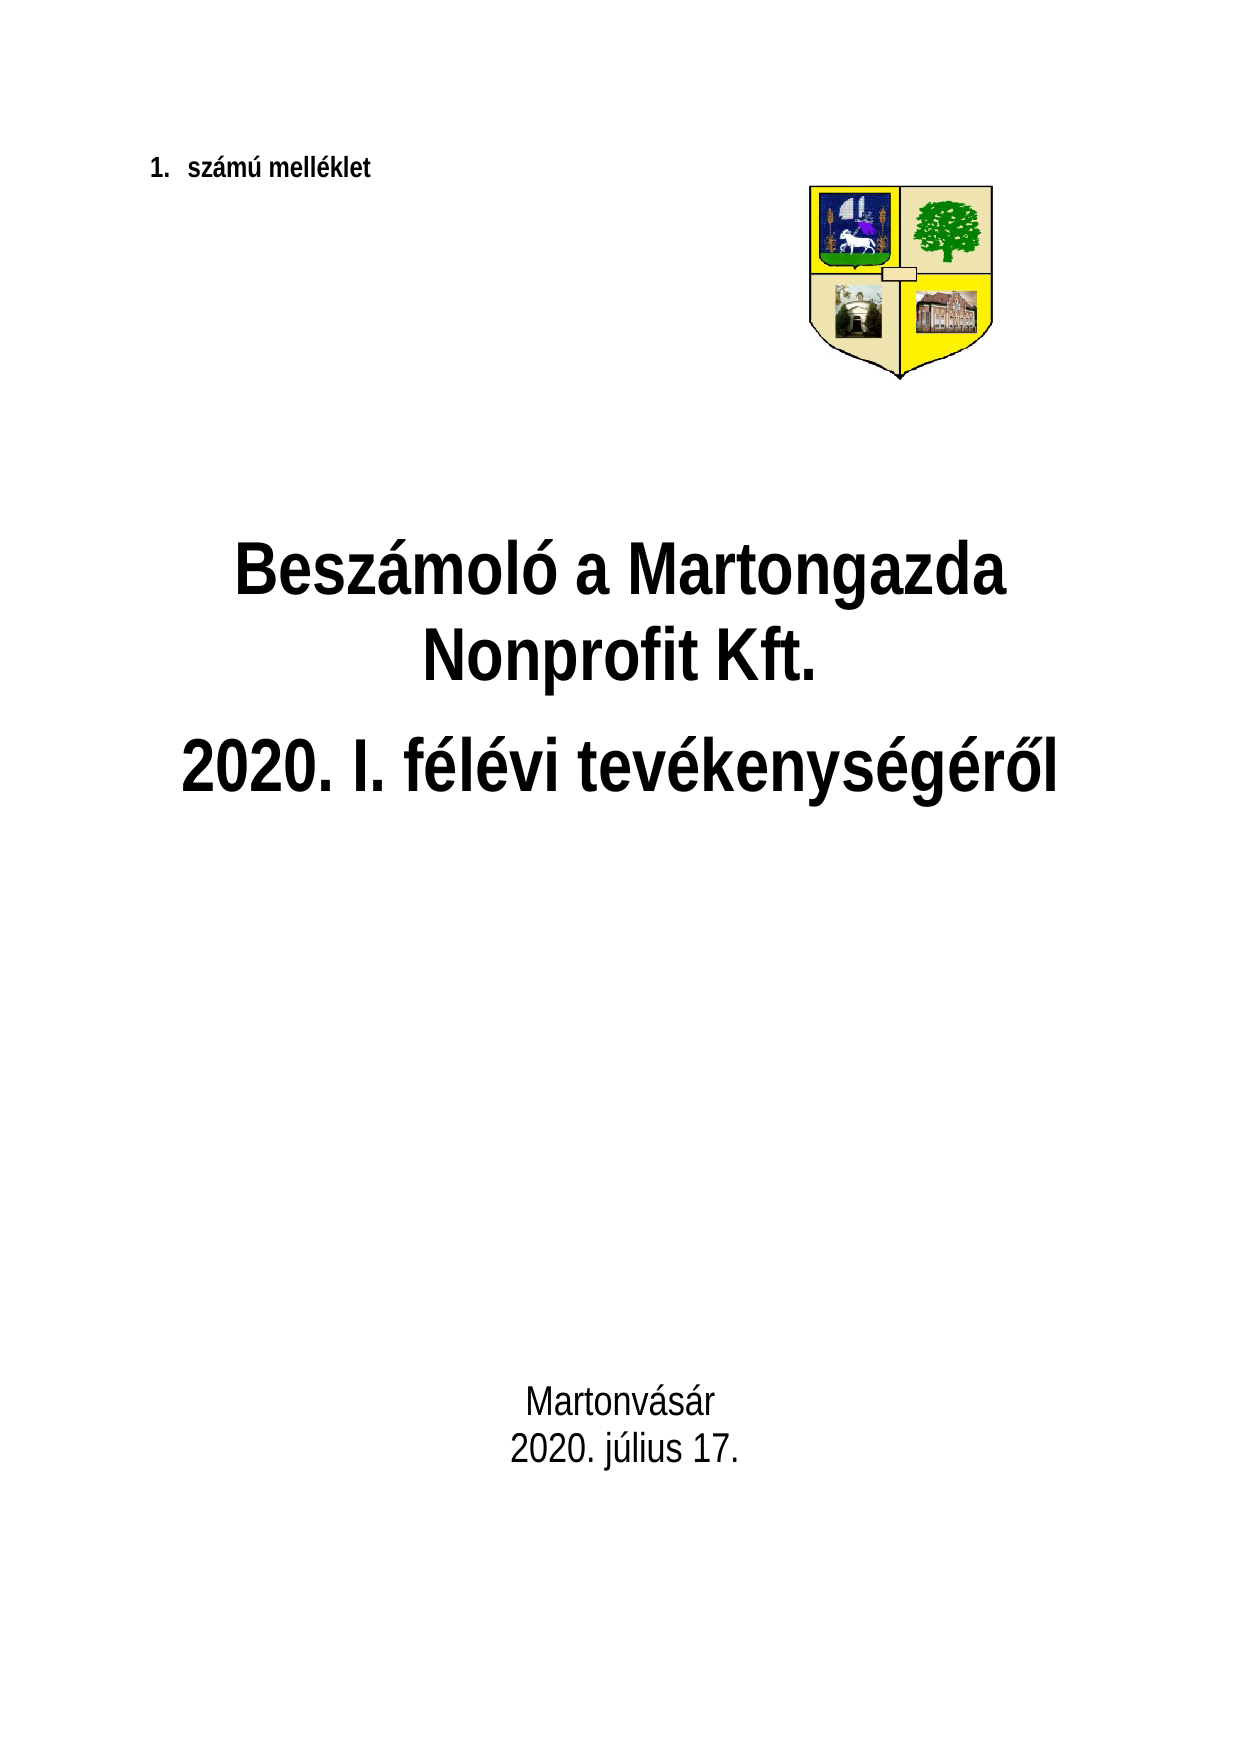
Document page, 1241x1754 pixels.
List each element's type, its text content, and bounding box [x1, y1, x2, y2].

text Martonvásár [112, 1376, 1128, 1424]
list számú melléklet [150, 150, 1128, 183]
text 2020. július 17. [112, 1424, 1128, 1472]
text Beszámoló a Martongazda Nonprofit Kft. [112, 524, 1128, 696]
text 2020. I. félévi tevékenységéről [112, 721, 1128, 807]
